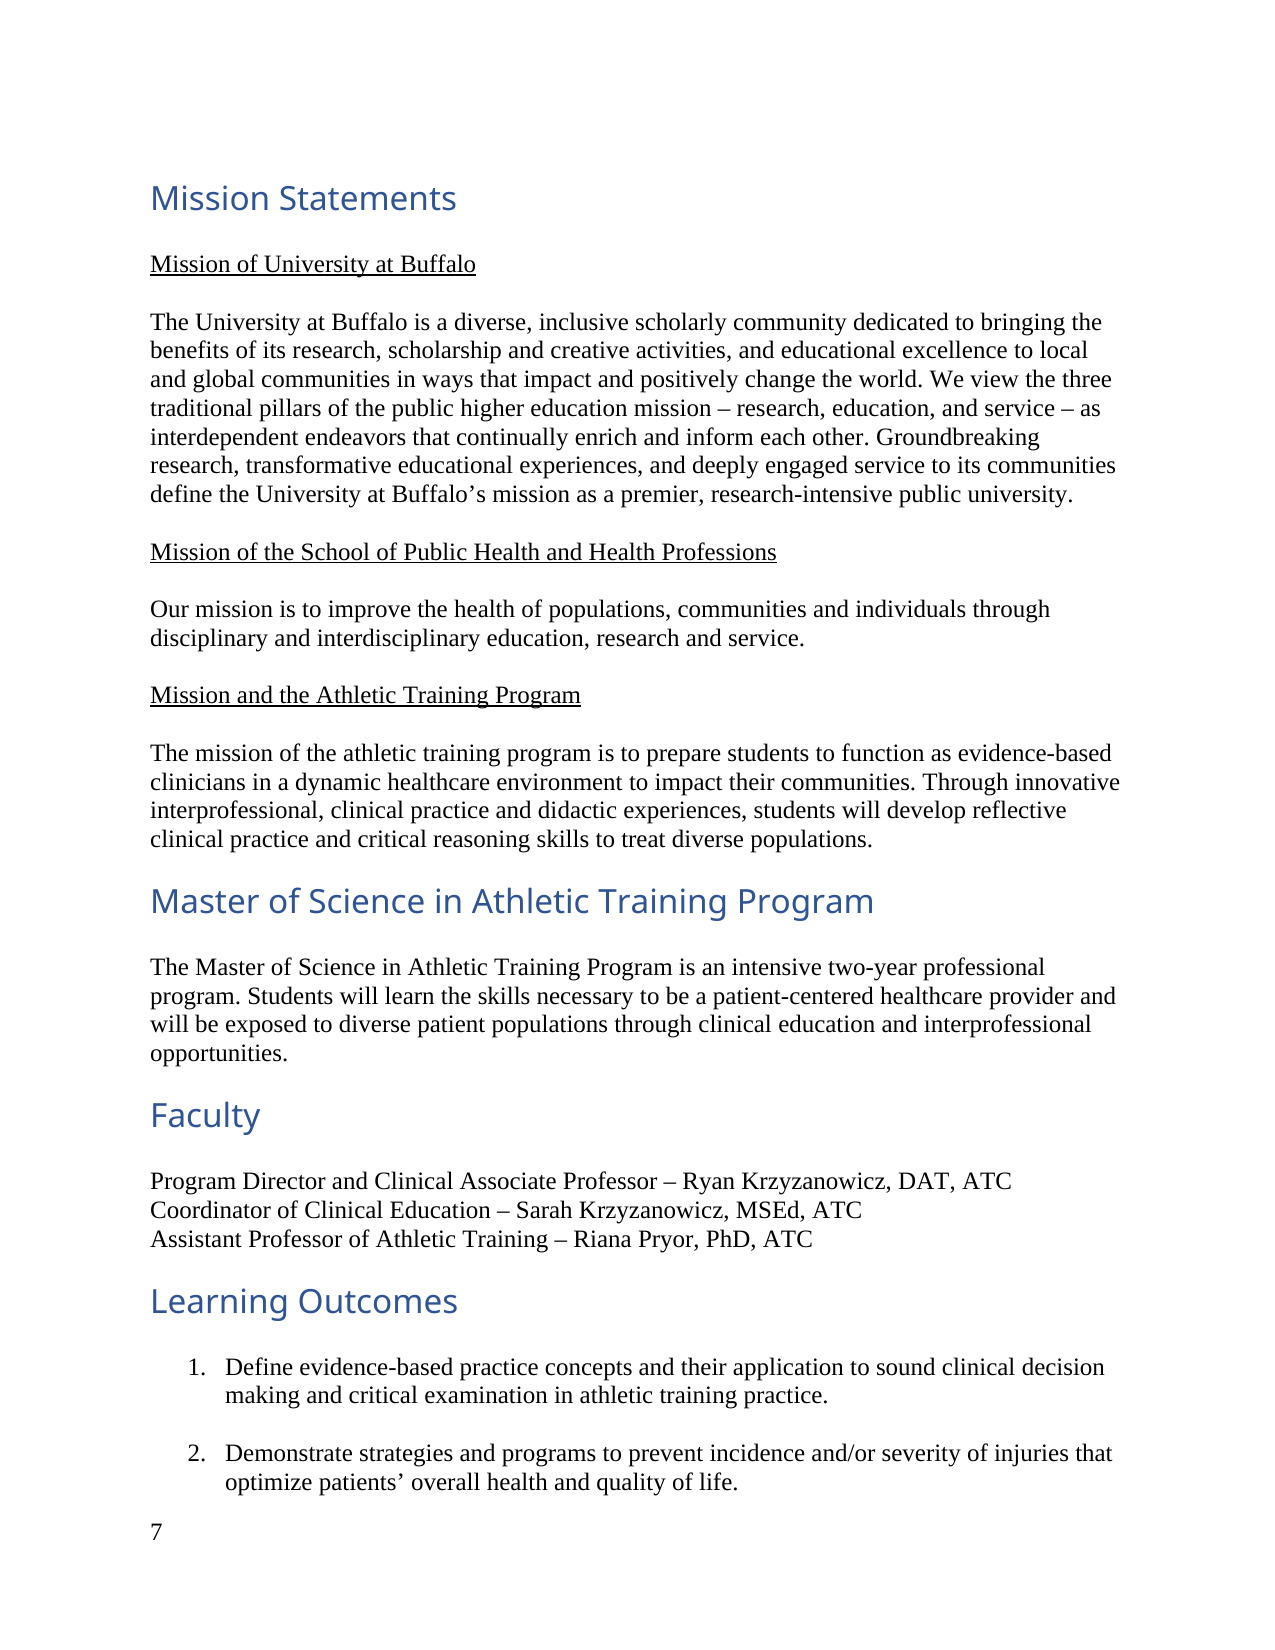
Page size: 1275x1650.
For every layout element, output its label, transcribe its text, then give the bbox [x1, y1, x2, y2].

text The Master of Science in Athletic Training Program is an intensive two-year professional program. Students will learn the skills necessary to be a patient-centered healthcare provider and will be exposed to diverse patient populations through clinical education and interprofessional opportunities. [150, 952, 1125, 1067]
text Our mission is to improve the health of populations, communities and individuals through disciplinary and interdisciplinary education, research and service. [150, 594, 1125, 652]
subtitle Faculty [150, 1092, 1125, 1137]
text The University at Buffalo is a diverse, inclusive scholarly community dedicated to bringing the benefits of its research, scholarship and creative activities, and educational excellence to local and global communities in ways that impact and positively change the world. We view the three traditional pillars of the public higher education mission – research, education, and service – as interdependent endeavors that continually enrich and inform each other. Groundbreaking research, transformative educational experiences, and deeply engaged service to its communities define the University at Buffalo’s mission as a premier, research-intensive public university. [150, 307, 1125, 508]
text Mission of University at Buffalo [150, 249, 1125, 278]
text The mission of the athletic training program is to prepare students to function as evidence-based clinicians in a dynamic healthcare environment to impact their communities. Through innovative interprofessional, clinical practice and didactic experiences, students will develop reflective clinical practice and critical reasoning skills to treat diverse populations. [150, 738, 1125, 853]
subtitle Mission Statements [150, 175, 1125, 220]
subtitle Master of Science in Athletic Training Program [150, 878, 1125, 923]
text Mission of the School of Public Health and Health Professions [150, 537, 1125, 565]
text Program Director and Clinical Associate Professor – Ryan Krzyzanowicz, DAT, ATC [150, 1166, 1125, 1195]
subtitle Learning Outcomes [150, 1277, 1125, 1323]
text Mission and the Athletic Training Program [150, 680, 1125, 709]
list Define evidence-based practice concepts and their application to sound clinical decision making and critical examination in athletic training practice. [187, 1352, 1125, 1409]
text Assistant Professor of Athletic Training – Riana Pryor, PhD, ATC [150, 1224, 1125, 1252]
list Demonstrate strategies and programs to prevent incidence and/or severity of injuries that optimize patients’ overall health and quality of life. [187, 1438, 1125, 1495]
text Coordinator of Clinical Education – Sarah Krzyzanowicz, MSEd, ATC [150, 1195, 1125, 1224]
